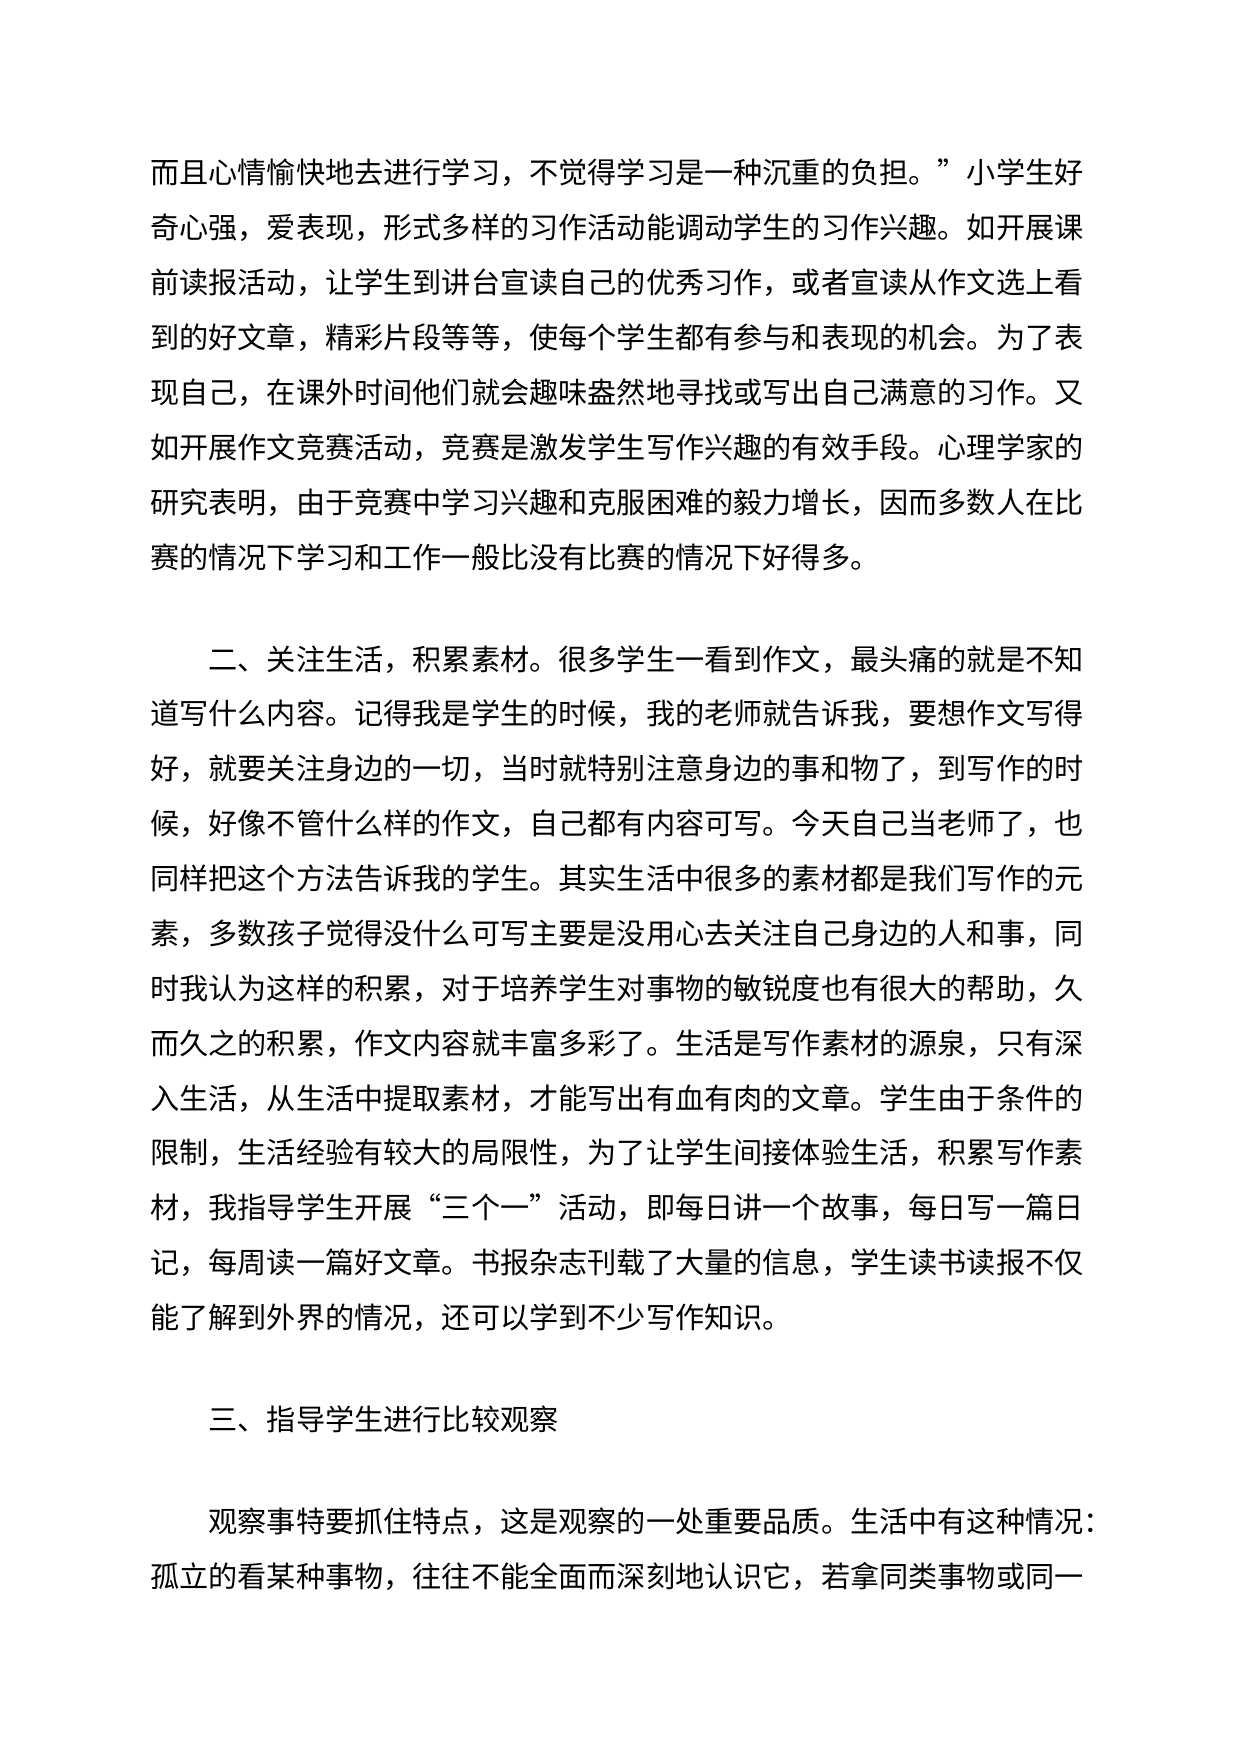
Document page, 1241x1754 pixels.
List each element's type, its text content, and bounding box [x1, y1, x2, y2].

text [150, 1498, 1090, 1596]
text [150, 150, 1090, 577]
text 三、指导学生进行比较观察 [150, 1397, 1090, 1439]
text 二、关注生活，积累素材。很多学生一看到作文，最头痛的就是不知道写什么内容。记得我是学生的时候，我的老师就告诉我，要想作文写得好，就要关注身边的一切，当时就特别注意身边的事和物了，到写作的时候，好像不管什么样的作文，自己都有内容可写。今天自己当老师了，也同样把这个方法告诉我的学生。其实生活中很多的素材都是我们写作的元素，多数孩子觉得没什么可写主要是没用心去关注自己身边的人和事，同时我认为这样的积累，对于培养学生对事物的敏锐度也有很大的帮助，久而久之的积累，作文内容就丰富多彩了。生活是写作素材的源泉，只有深入生活，从生活中提取素材，才能写出有血有肉的文章。学生由于条件的限制，生活经验有较大的局限性，为了让学生间接体验生活，积累写作素材，我指导学生开展“三个一”活动，即每日讲一个故事，每日写一篇日记，每周读一篇好文章。书报杂志刊载了大量的信息，学生读书读报不仅能了解到外界的情况，还可以学到不少写作知识。 [150, 636, 1090, 1337]
